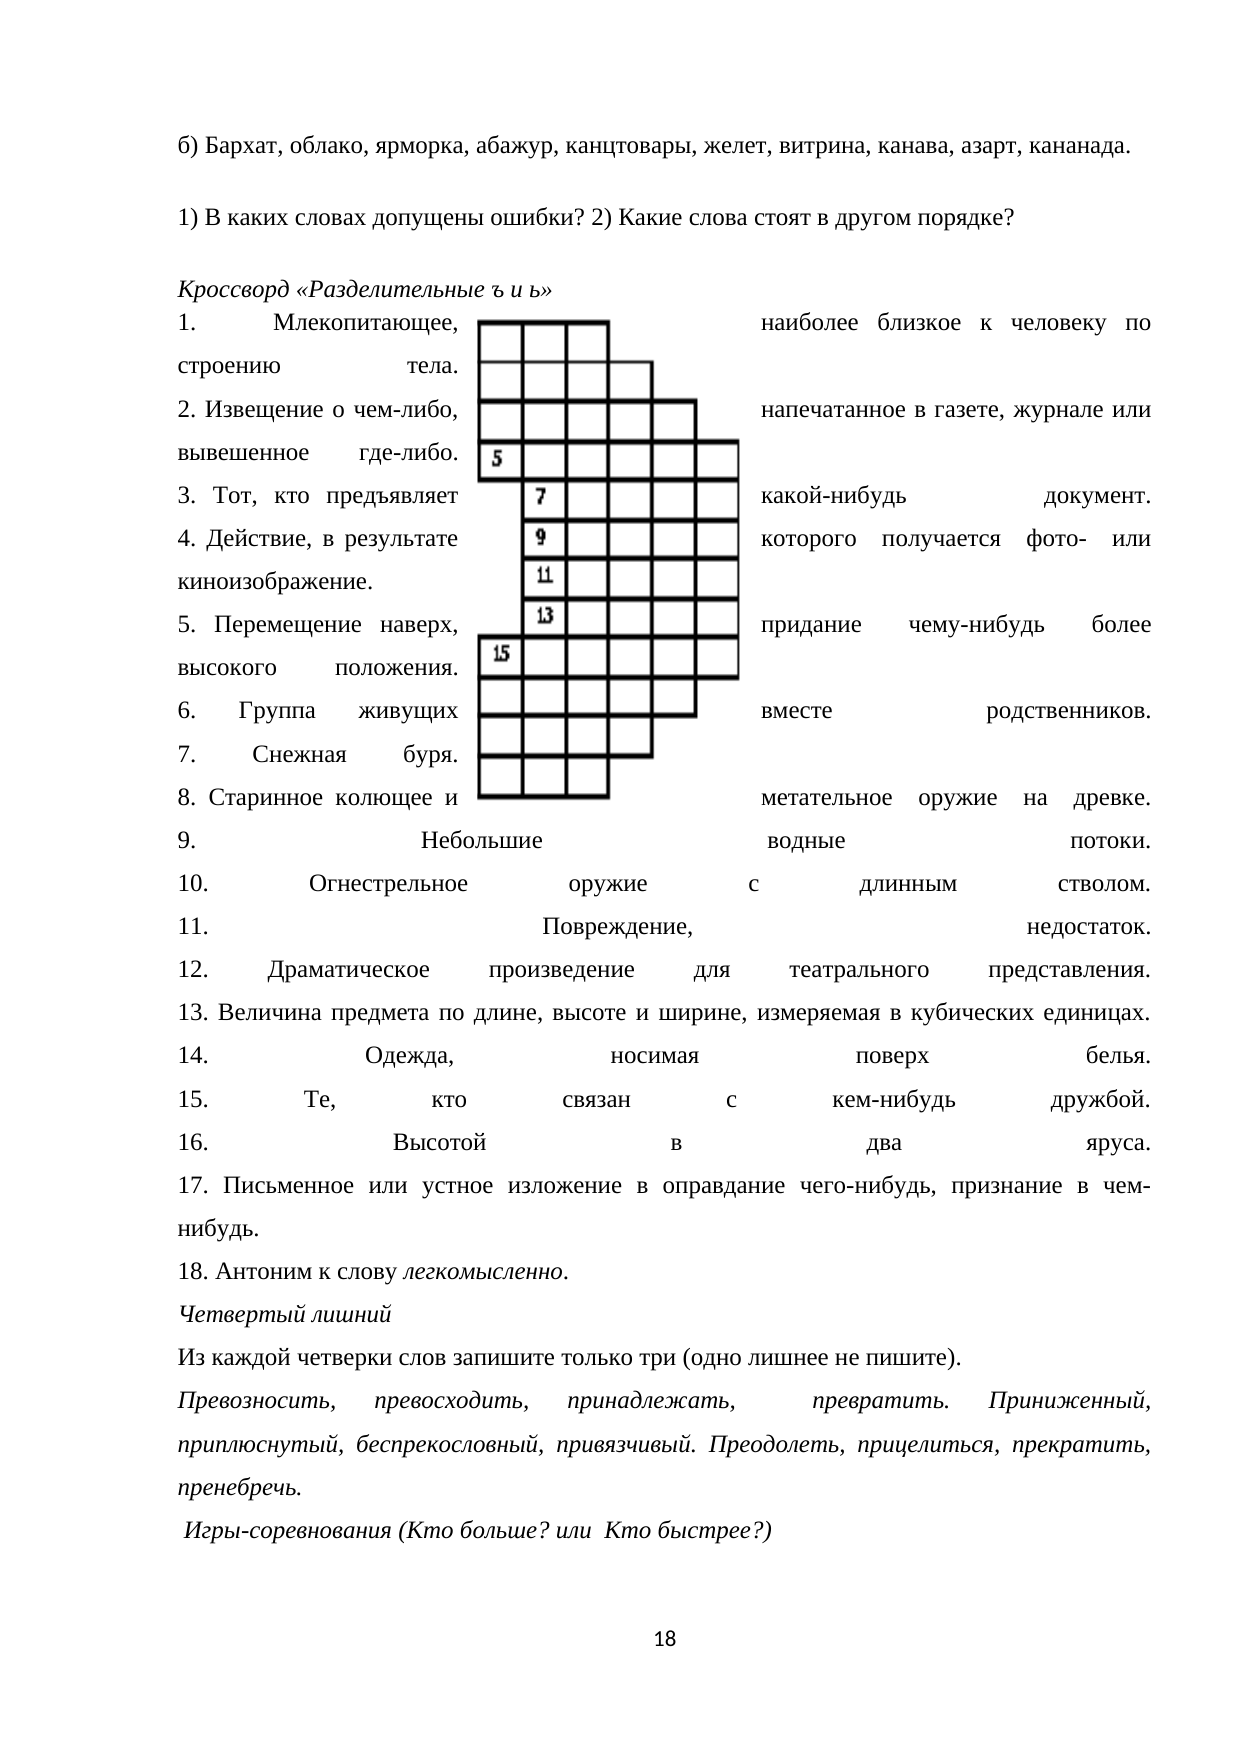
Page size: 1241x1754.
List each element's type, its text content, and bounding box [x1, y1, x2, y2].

text б) Бархат, облако, ярморка, абажур, канцтовары, желет, витрина, канава, азарт, кананада. [177, 130, 1152, 159]
list Из каждой четверки слов запишите только три (одно лишнее не пишите). [177, 1342, 1152, 1371]
text Четвертый лишний [177, 1299, 1152, 1328]
list Превозносить, превосходить, принадлежать, превратить. Приниженный, приплюснутый, беспрекословный, привязчивый. Преодолеть, прицелиться, прекратить, пренебречь. [177, 1386, 1152, 1501]
subtitle Кроссворд «Разделительные ъ и ь» [177, 274, 1152, 303]
picture [477, 315, 743, 808]
text 1. Млекопитающее, наиболее близкое к человеку по строению тела. 2. Извещение о чем-либо, напечатанное в газете, журнале или вывешенное где-либо. 3. Тот, кто предъявляет какой-нибудь документ. 4. Действие, в результате которого получается фото- или киноизображение. 5. Перемещение наверх, придание чему-нибудь более высокого положения. 6. Группа живущих вместе родственников. 7. Снежная буря. 8. Старинное колющее и метательное оружие на древке. 9. Небольшие водные потоки. 10. Огнестрельное оружие с длинным стволом. 11. Повреждение, недостаток. 12. Драматическое произведение для театрального представления. 13. Величина предмета по длине, высоте и ширине, измеряемая в кубических единицах. 14. Одежда, носимая поверх белья. 15. Те, кто связан с кем-нибудь дружбой. 16. Высотой в два яруса. 17. Письменное или устное изложение в оправдание чего-нибудь, признание в чем-нибудь. 18. Антоним к слову легкомысленно. [177, 307, 1152, 1285]
list Игры-соревнования (Кто больше? или Кто быстрее?) [177, 1515, 1152, 1544]
text 1) В каких словах допущены ошибки? 2) Какие слова стоят в другом порядке? [177, 202, 1152, 231]
